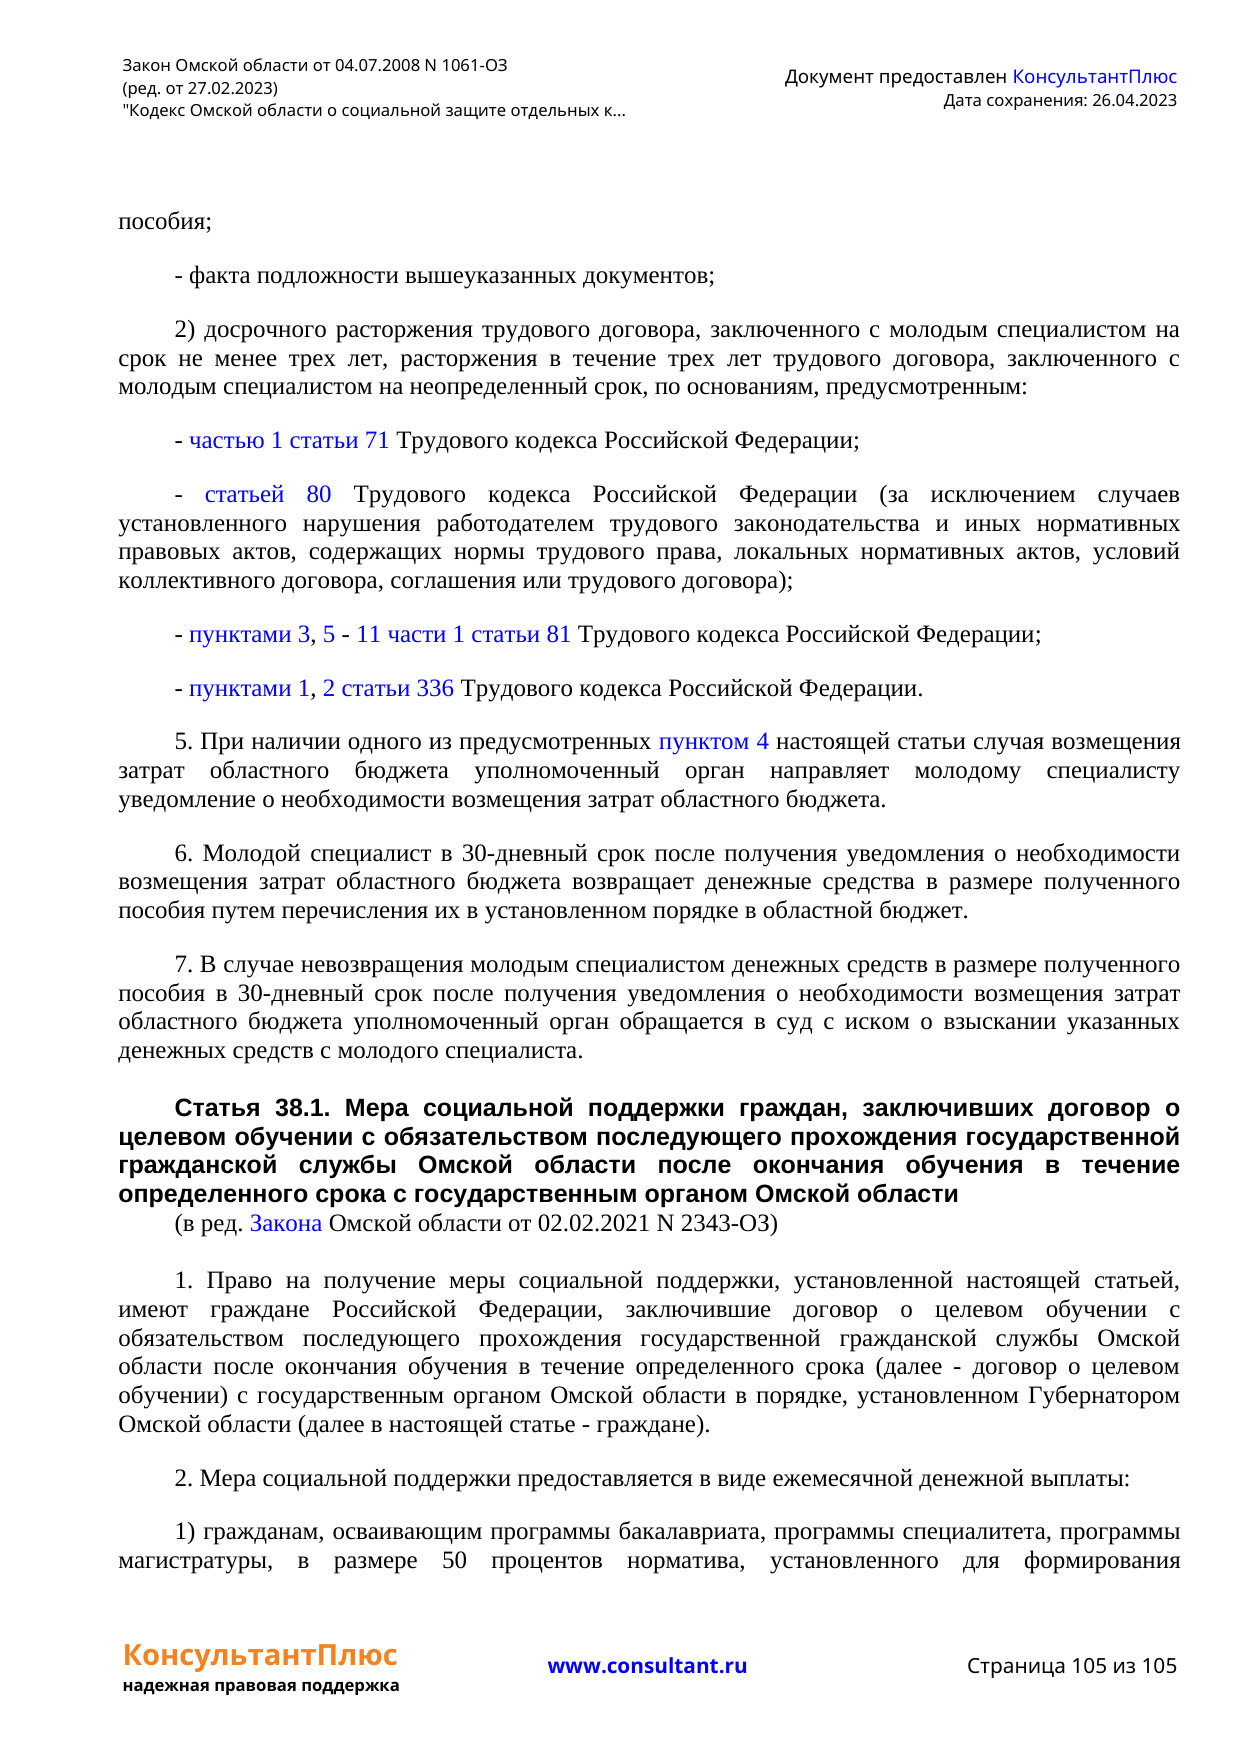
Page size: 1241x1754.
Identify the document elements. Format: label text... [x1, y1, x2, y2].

text 5. При наличии одного из предусмотренных пунктом 4 настоящей статьи случая возмещения затрат областного бюджета уполномоченный орган направляет молодому специалисту уведомление о необходимости возмещения затрат областного бюджета. [118, 726, 1181, 813]
text 1. Право на получение меры социальной поддержки, установленной настоящей статьей, имеют граждане Российской Федерации, заключившие договор о целевом обучении с обязательством последующего прохождения государственной гражданской службы Омской области после окончания обучения в течение определенного срока (далее - договор о целевом обучении) с государственным органом Омской области в порядке, установленном Губернатором Омской области (далее в настоящей статье - граждане). [118, 1265, 1181, 1438]
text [118, 206, 1181, 235]
text - частью 1 статьи 71 Трудового кодекса Российской Федерации; [118, 425, 1181, 454]
text - факта подложности вышеуказанных документов; [118, 260, 1181, 289]
text - пунктами 1, 2 статьи 336 Трудового кодекса Российской Федерации. [118, 673, 1181, 701]
text - пунктами 3, 5 - 11 части 1 статьи 81 Трудового кодекса Российской Федерации; [118, 619, 1181, 648]
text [118, 1516, 1181, 1574]
title Статья 38.1. Мера социальной поддержки граждан, заключивших договор о целевом обучении с обязательством последующего прохождения государственной гражданской службы Омской области после окончания обучения в течение определенного срока с государственным органом Омской области [118, 1093, 1181, 1208]
text 6. Молодой специалист в 30-дневный срок после получения уведомления о необходимости возмещения затрат областного бюджета возвращает денежные средства в размере полученного пособия путем перечисления их в установленном порядке в областной бюджет. [118, 838, 1181, 924]
text 2) досрочного расторжения трудового договора, заключенного с молодым специалистом на срок не менее трех лет, расторжения в течение трех лет трудового договора, заключенного с молодым специалистом на неопределенный срок, по основаниям, предусмотренным: [118, 314, 1181, 400]
text 2. Мера социальной поддержки предоставляется в виде ежемесячной денежной выплаты: [118, 1463, 1181, 1491]
text 7. В случае невозвращения молодым специалистом денежных средств в размере полученного пособия в 30-дневный срок после получения уведомления о необходимости возмещения затрат областного бюджета уполномоченный орган обращается в суд с иском о взыскании указанных денежных средств с молодого специалиста. [118, 949, 1181, 1064]
text (в ред. Закона Омской области от 02.02.2021 N 2343-ОЗ) [118, 1208, 1181, 1236]
text - статьей 80 Трудового кодекса Российской Федерации (за исключением случаев установленного нарушения работодателем трудового законодательства и иных нормативных правовых актов, содержащих нормы трудового права, локальных нормативных актов, условий коллективного договора, соглашения или трудового договора); [118, 479, 1181, 594]
